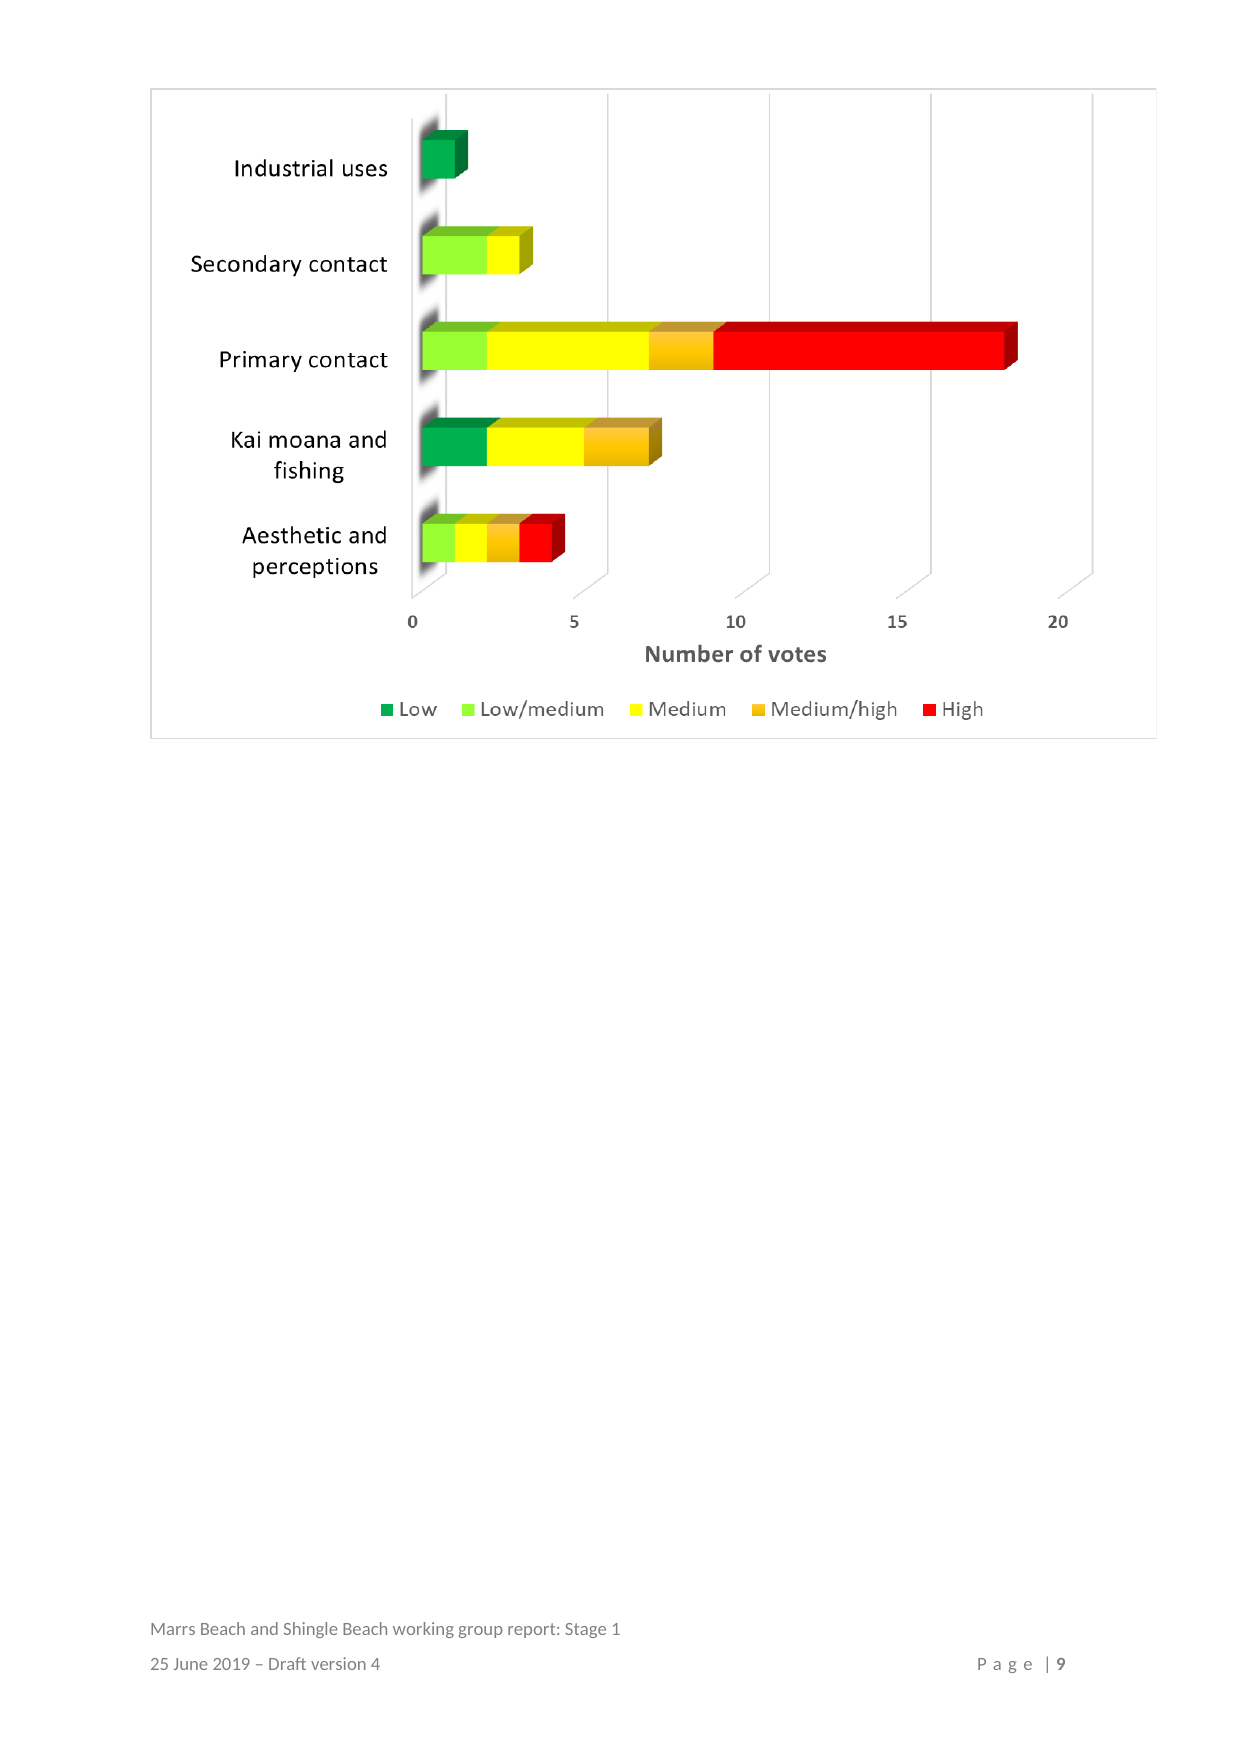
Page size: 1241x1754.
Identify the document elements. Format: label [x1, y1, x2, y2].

picture [150, 88, 1157, 739]
